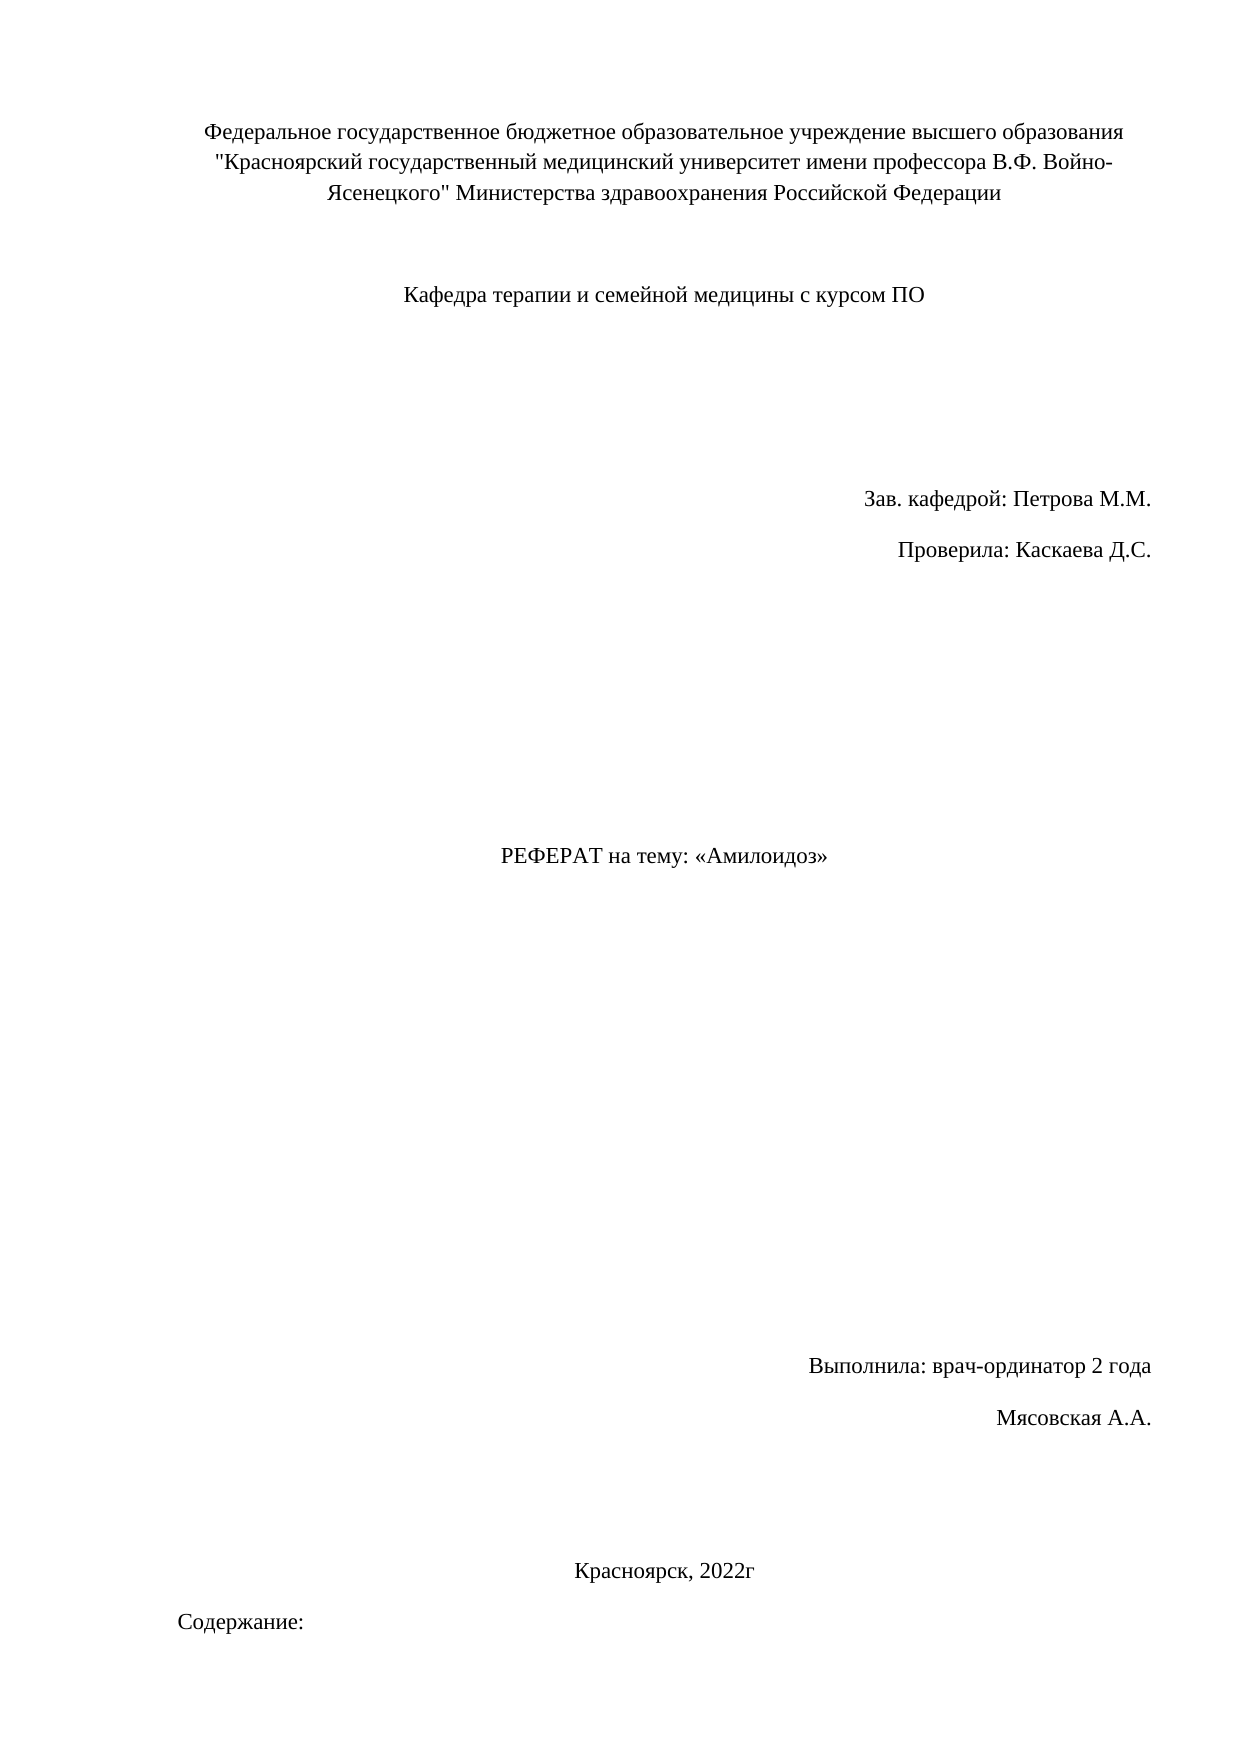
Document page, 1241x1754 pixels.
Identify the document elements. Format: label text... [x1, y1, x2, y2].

text Содержание: [177, 1608, 1152, 1634]
text Федеральное государственное бюджетное образовательное учреждение высшего образования "Красноярский государственный медицинский университет имени профессора В.Ф. Войно-Ясенецкого" Министерства здравоохранения Российской Федерации [177, 118, 1152, 205]
text РЕФЕРАТ на тему: «Амилоидоз» [177, 842, 1152, 868]
text Проверила: Каскаева Д.С. [177, 536, 1152, 562]
text Красноярск, 2022г [177, 1557, 1152, 1583]
text Мясовская А.А. [177, 1403, 1152, 1430]
text Выполнила: врач-ординатор 2 года [177, 1352, 1152, 1379]
text Зав. кафедрой: Петрова М.М. [177, 485, 1152, 511]
text Кафедра терапии и семейной медицины с курсом ПО [177, 281, 1152, 307]
